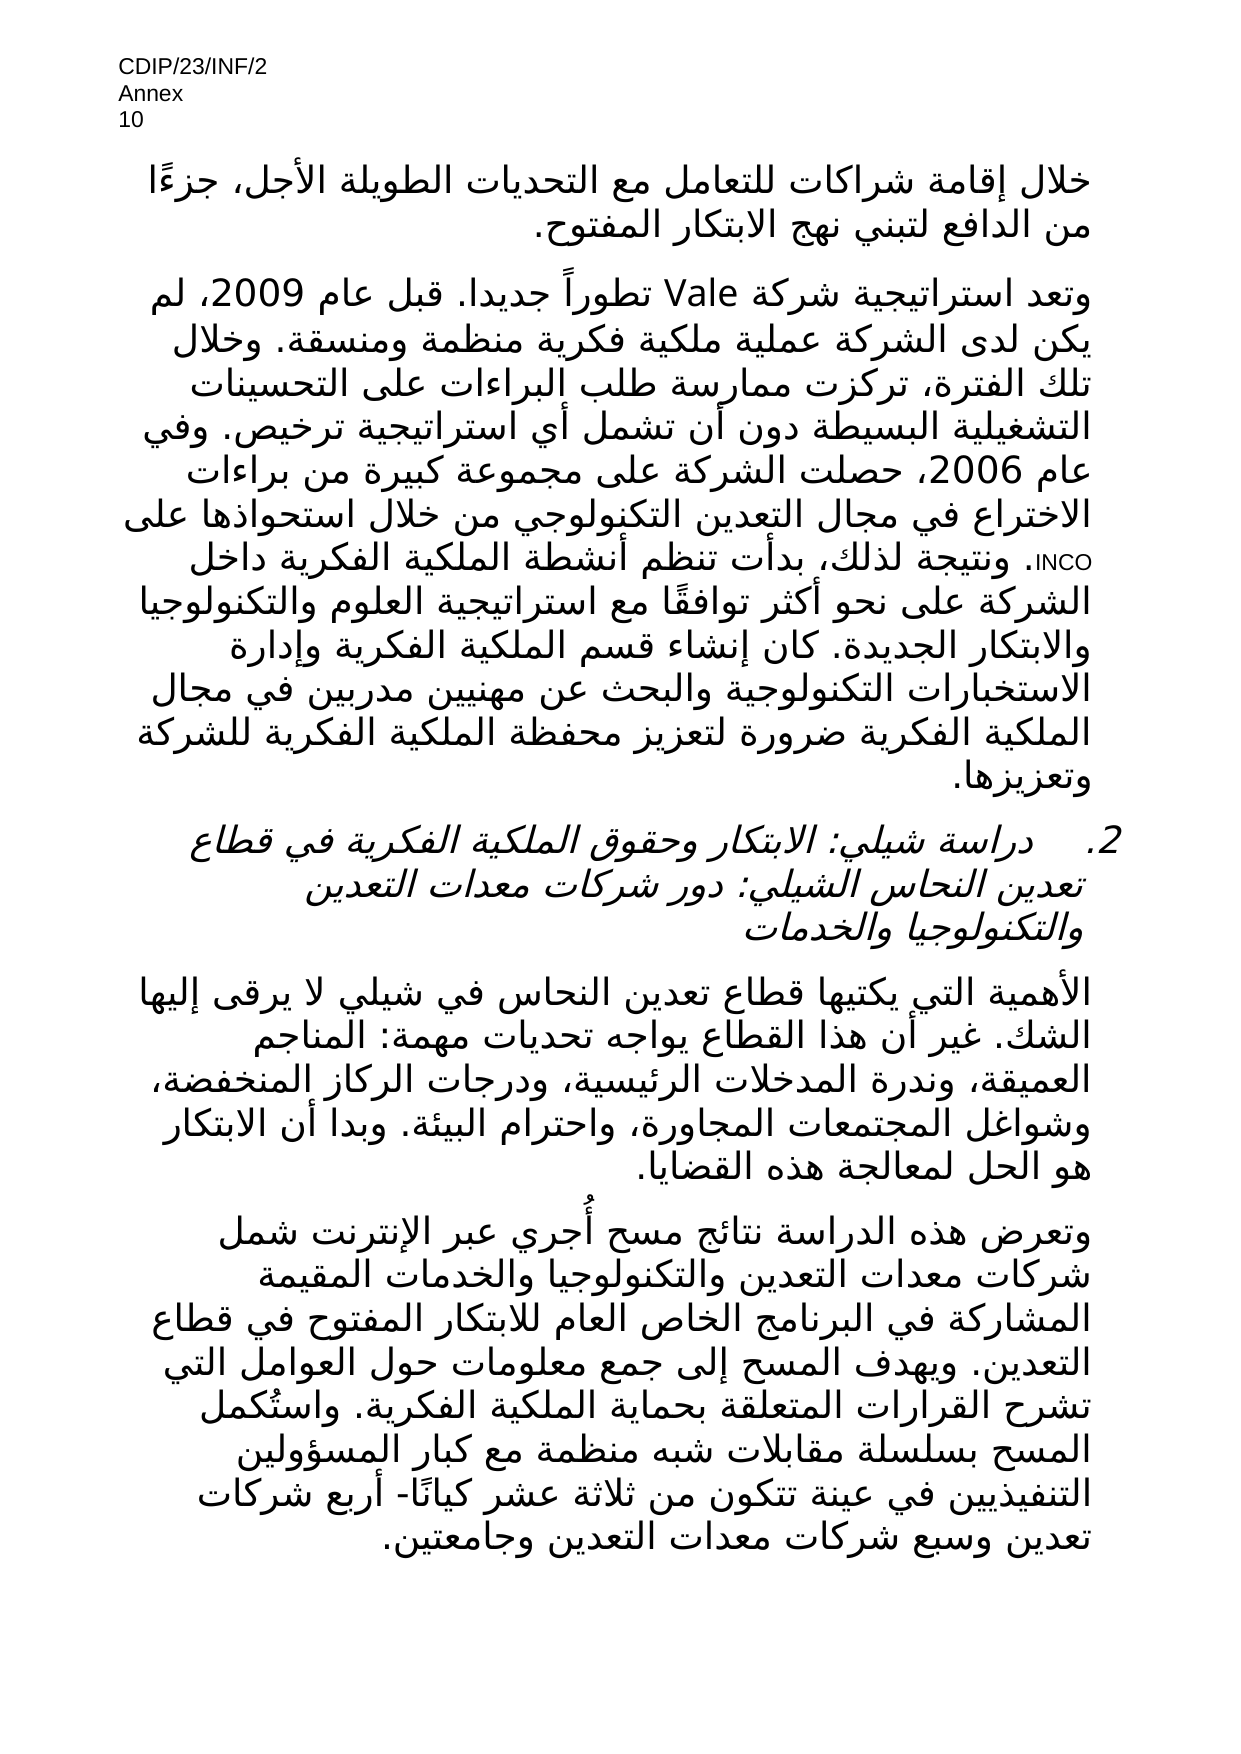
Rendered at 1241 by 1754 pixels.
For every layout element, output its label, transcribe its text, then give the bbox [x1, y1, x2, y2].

subtitle دراسة شيلي: الابتكار وحقوق الملكية الفكرية في قطاع تعدين النحاس الشيلي: دور شركات معدات التعدين والتكنولوجيا والخدمات [118, 819, 1084, 949]
text وتعرض هذه الدراسة نتائج مسح أُجري عبر الإنترنت شمل شركات معدات التعدين والتكنولوجيا والخدمات المقيمة المشاركة في البرنامج الخاص العام للابتكار المفتوح في قطاع التعدين. ويهدف المسح إلى جمع معلومات حول العوامل التي تشرح القرارات المتعلقة بحماية الملكية الفكرية. واستُكمل المسح بسلسلة مقابلات شبه منظمة مع كبار المسؤولين التنفيذيين في عينة تتكون من ثلاثة عشر كيانًا- أربع شركات تعدين وسبع شركات معدات التعدين وجامعتين. [118, 1209, 1092, 1559]
text وتعد استراتيجية شركة Vale تطوراً جديدا. قبل عام 2009، لم يكن لدى الشركة عملية ملكية فكرية منظمة ومنسقة. وخلال تلك الفترة، تركزت ممارسة طلب البراءات على التحسينات التشغيلية البسيطة دون أن تشمل أي استراتيجية ترخيص. وفي عام 2006، حصلت الشركة على مجموعة كبيرة من براءات الاختراع في مجال التعدين التكنولوجي من خلال استحواذها على INCO. ونتيجة لذلك، بدأت تنظم أنشطة الملكية الفكرية داخل الشركة على نحو أكثر توافقًا مع استراتيجية العلوم والتكنولوجيا والابتكار الجديدة. كان إنشاء قسم الملكية الفكرية وإدارة الاستخبارات التكنولوجية والبحث عن مهنيين مدربين في مجال الملكية الفكرية ضرورة لتعزيز محفظة الملكية الفكرية للشركة وتعزيزها. [118, 267, 1092, 798]
text الأهمية التي يكتيها قطاع تعدين النحاس في شيلي لا يرقى إليها الشك. غير أن هذا القطاع يواجه تحديات مهمة: المناجم العميقة، وندرة المدخلات الرئيسية، ودرجات الركاز المنخفضة، وشواغل المجتمعات المجاورة، واحترام البيئة. وبدا أن الابتكار هو الحل لمعالجة هذه القضايا. [118, 970, 1092, 1189]
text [118, 158, 1092, 246]
